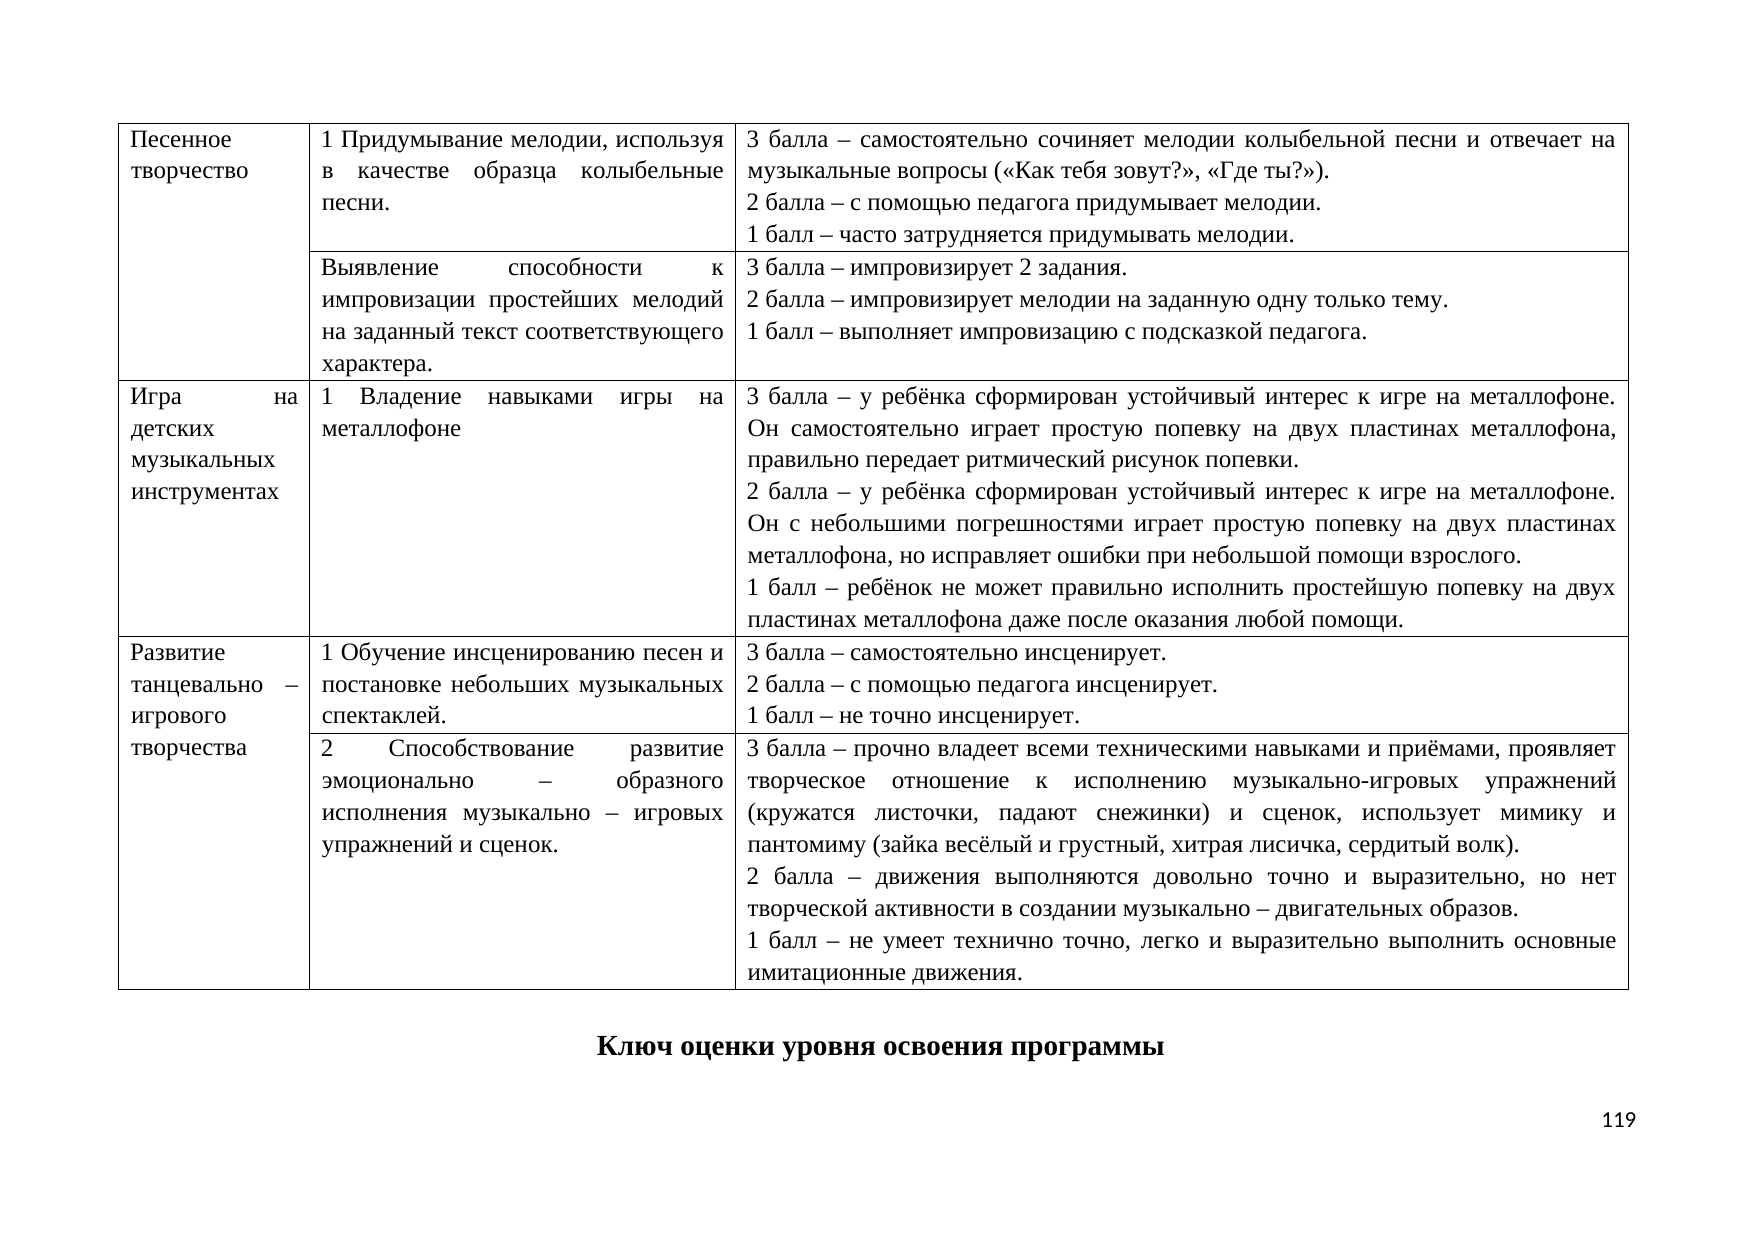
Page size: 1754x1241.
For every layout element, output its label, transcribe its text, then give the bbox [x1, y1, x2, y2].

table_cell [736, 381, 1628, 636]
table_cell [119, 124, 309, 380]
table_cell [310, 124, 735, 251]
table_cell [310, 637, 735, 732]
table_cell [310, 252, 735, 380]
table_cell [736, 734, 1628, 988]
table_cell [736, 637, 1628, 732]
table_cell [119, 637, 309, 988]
text Ключ оценки уровня освоения программы [118, 1028, 1643, 1062]
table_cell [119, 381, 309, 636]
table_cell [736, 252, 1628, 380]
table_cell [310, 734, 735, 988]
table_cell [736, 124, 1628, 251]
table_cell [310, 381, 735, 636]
